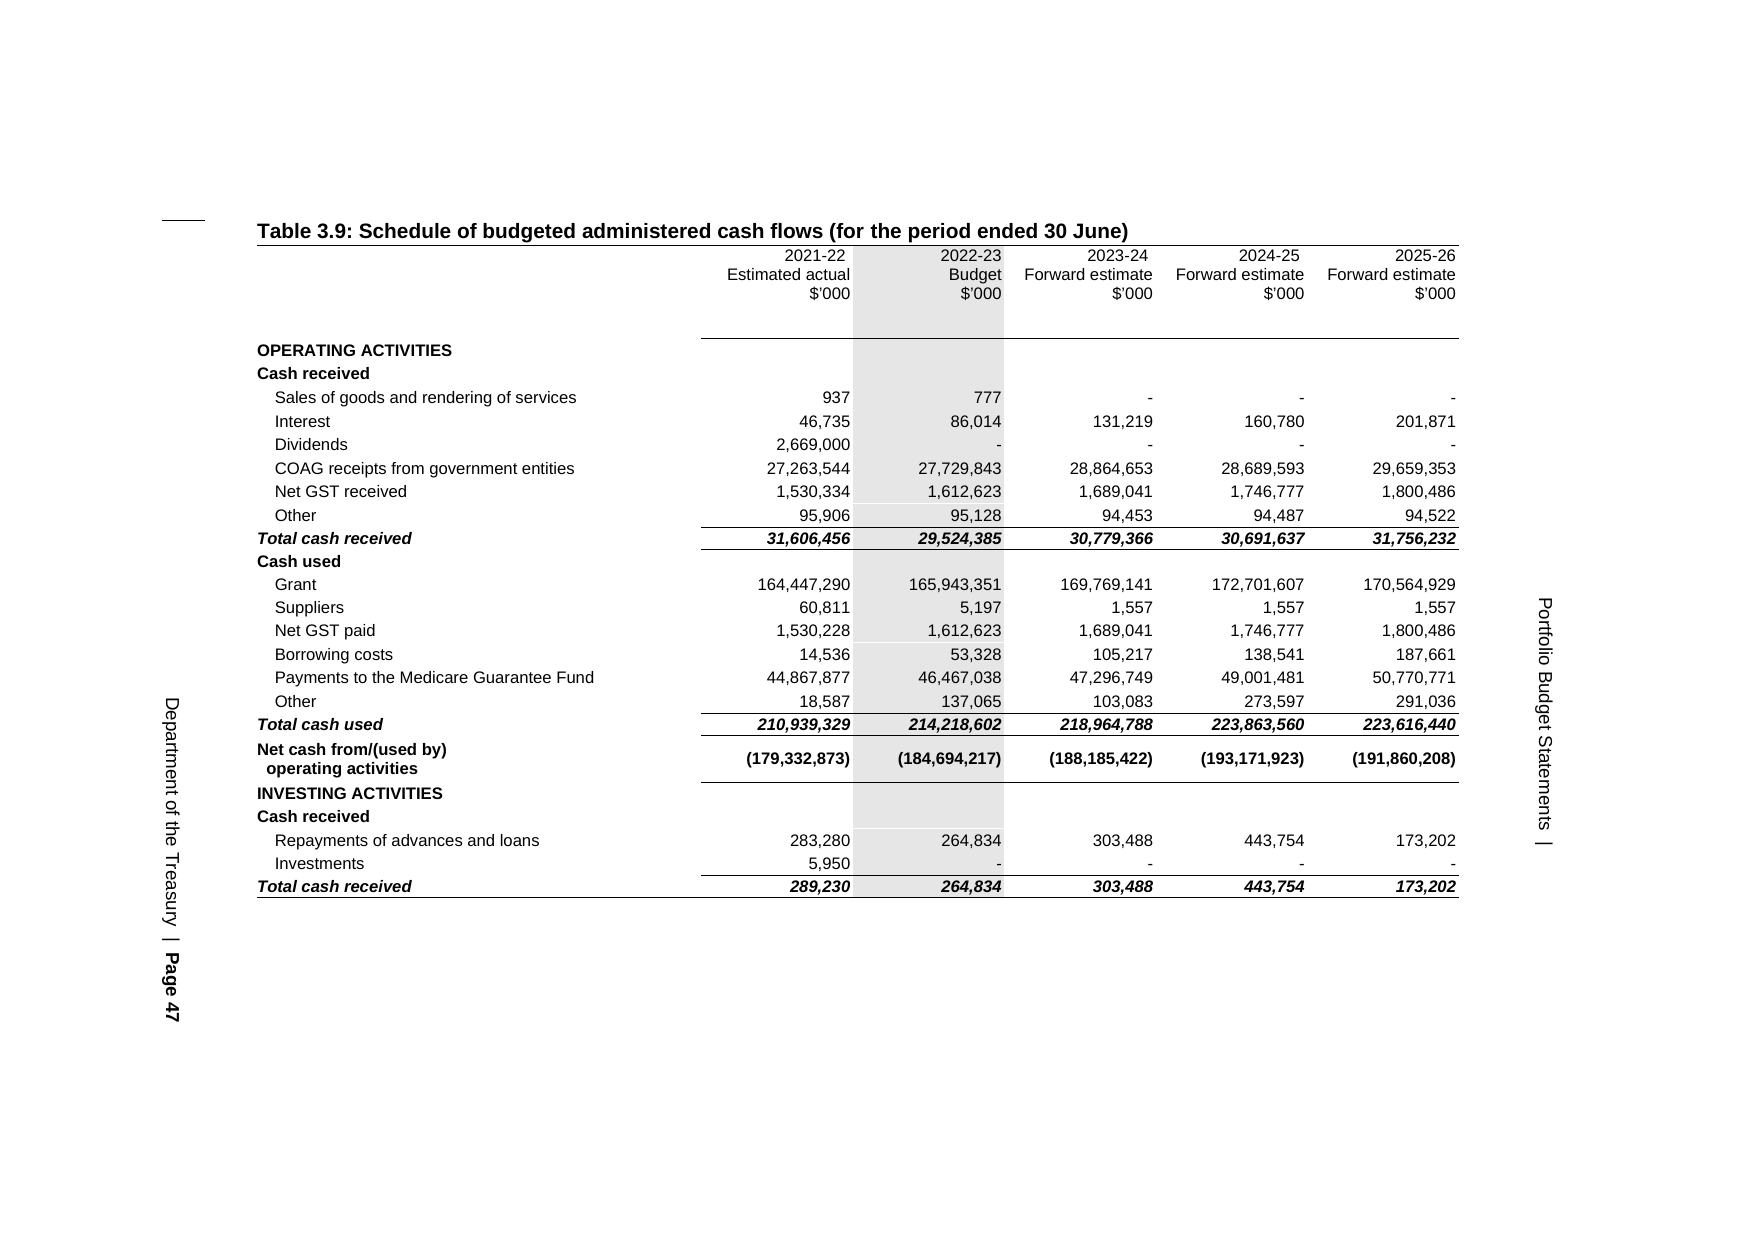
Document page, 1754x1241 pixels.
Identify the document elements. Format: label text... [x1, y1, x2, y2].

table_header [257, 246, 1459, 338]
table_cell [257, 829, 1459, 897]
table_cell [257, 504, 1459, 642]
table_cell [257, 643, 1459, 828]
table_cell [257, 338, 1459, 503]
subtitle Table 3.9: Schedule of budgeted administered cash flows (for the period ended 30 June) [257, 218, 1459, 242]
